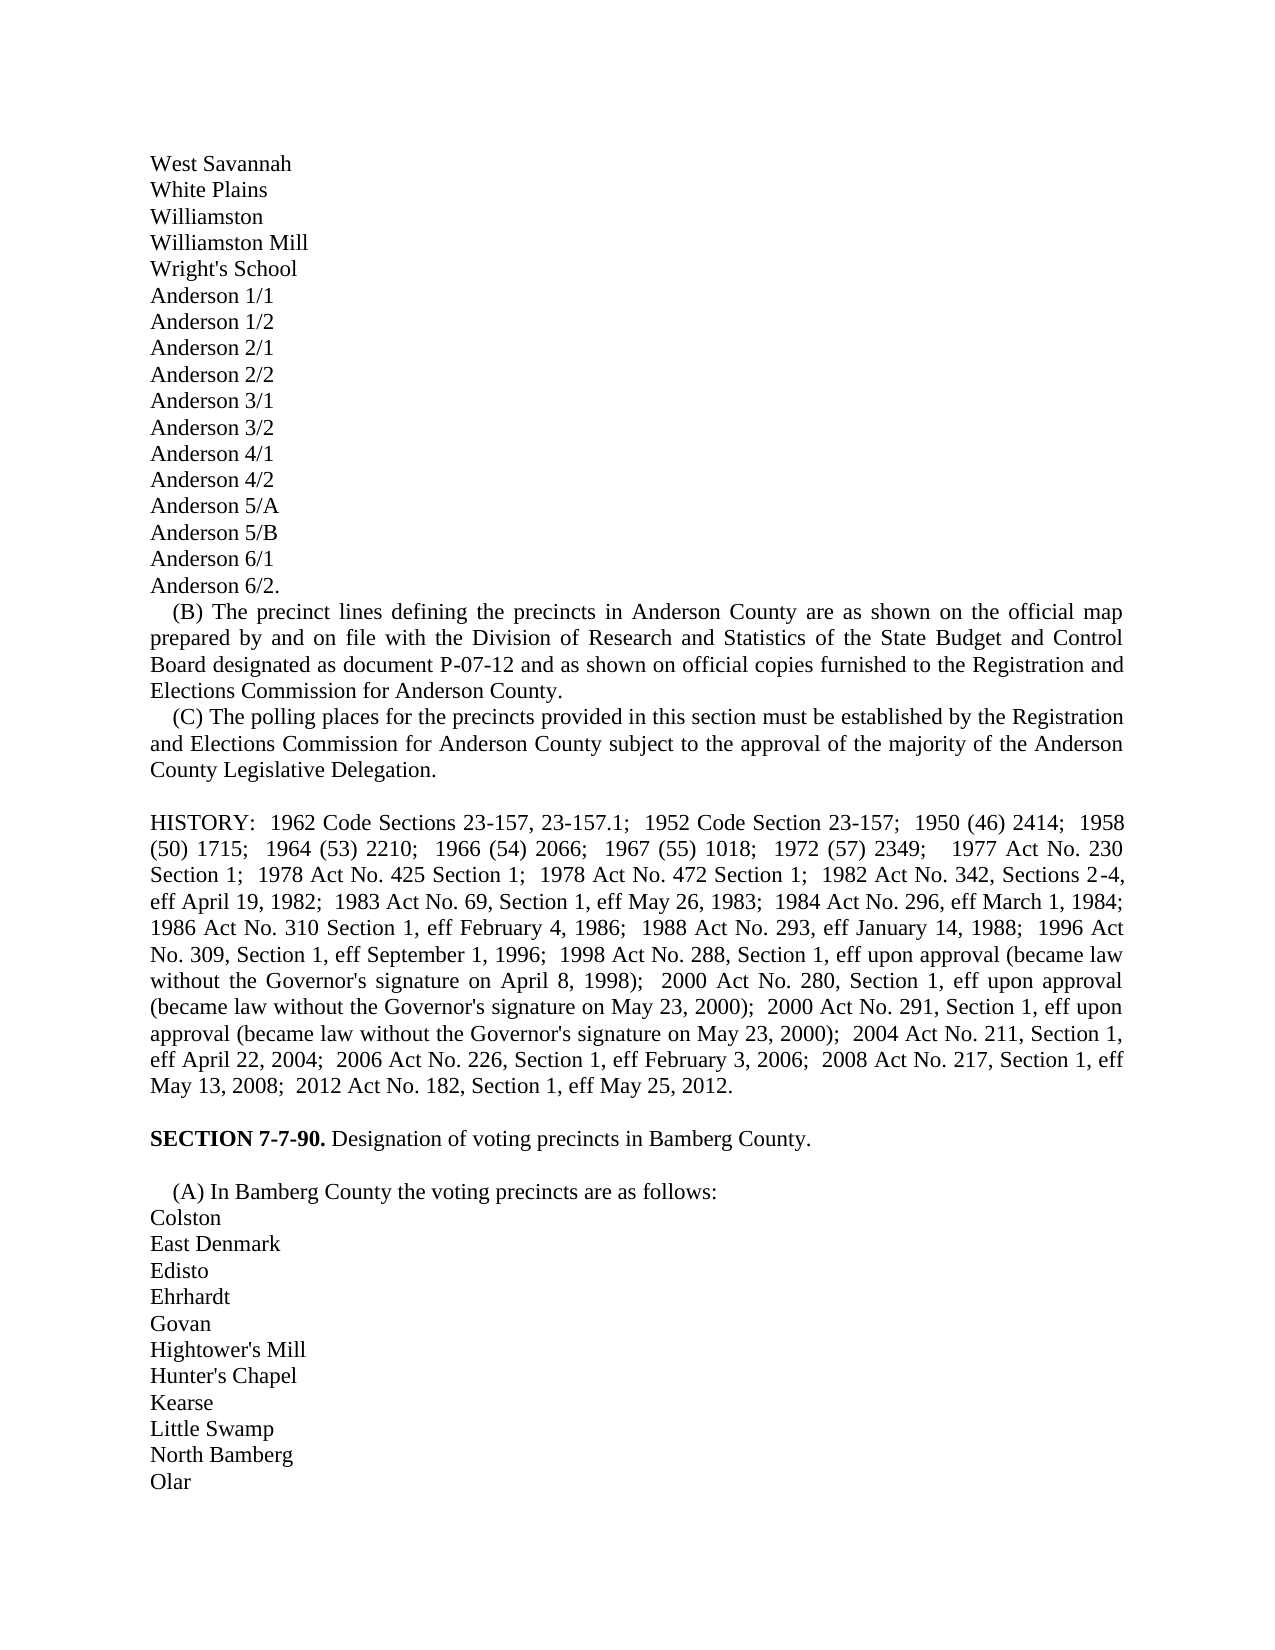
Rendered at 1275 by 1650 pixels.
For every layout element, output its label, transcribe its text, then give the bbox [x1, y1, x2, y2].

text Williamston Mill [150, 229, 1125, 255]
text Anderson 6/1 [150, 545, 1125, 572]
text Anderson 2/2 [150, 361, 1125, 387]
text Wright's School [150, 255, 1125, 282]
text East Denmark [150, 1231, 1125, 1257]
text Anderson 3/1 [150, 387, 1125, 413]
text Hightower's Mill [150, 1336, 1125, 1362]
text SECTION 7-7-90. Designation of voting precincts in Bamberg County. [150, 1125, 1125, 1151]
text West Savannah [150, 150, 1125, 176]
text North Bamberg [150, 1441, 1125, 1468]
text Anderson 6/2. [150, 572, 1125, 598]
text (C) The polling places for the precincts provided in this section must be established by the Registration and Elections Commission for Anderson County subject to the approval of the majority of the Anderson County Legislative Delegation. [150, 703, 1125, 782]
text Anderson 4/2 [150, 466, 1125, 493]
text Anderson 1/1 [150, 282, 1125, 308]
text Edisto [150, 1257, 1125, 1283]
text Anderson 2/1 [150, 334, 1125, 361]
text Olar [150, 1468, 1125, 1494]
text Anderson 4/1 [150, 440, 1125, 466]
text Anderson 5/A [150, 493, 1125, 519]
text (B) The precinct lines defining the precincts in Anderson County are as shown on the official map prepared by and on file with the Division of Research and Statistics of the State Budget and Control Board designated as document P-07-12 and as shown on official copies furnished to the Registration and Elections Commission for Anderson County. [150, 598, 1125, 703]
text Ehrhardt [150, 1283, 1125, 1309]
text Anderson 5/B [150, 519, 1125, 545]
text Anderson 3/2 [150, 413, 1125, 440]
text White Plains [150, 176, 1125, 203]
text Williamston [150, 203, 1125, 229]
text Little Swamp [150, 1415, 1125, 1441]
text Govan [150, 1309, 1125, 1336]
text (A) In Bamberg County the voting precincts are as follows: [150, 1178, 1125, 1204]
text Hunter's Chapel [150, 1362, 1125, 1389]
text Kearse [150, 1389, 1125, 1415]
text Colston [150, 1204, 1125, 1231]
text Anderson 1/2 [150, 308, 1125, 334]
text HISTORY: 1962 Code Sections 23-157, 23-157.1; 1952 Code Section 23-157; 1950 (46) 2414; 1958 (50) 1715; 1964 (53) 2210; 1966 (54) 2066; 1967 (55) 1018; 1972 (57) 2349; 1977 Act No. 230 Section 1; 1978 Act No. 425 Section 1; 1978 Act No. 472 Section 1; 1982 Act No. 342, Sections 2-4, eff April 19, 1982; 1983 Act No. 69, Section 1, eff May 26, 1983; 1984 Act No. 296, eff March 1, 1984; 1986 Act No. 310 Section 1, eff February 4, 1986; 1988 Act No. 293, eff January 14, 1988; 1996 Act No. 309, Section 1, eff September 1, 1996; 1998 Act No. 288, Section 1, eff upon approval (became law without the Governor's signature on April 8, 1998); 2000 Act No. 280, Section 1, eff upon approval (became law without the Governor's signature on May 23, 2000); 2000 Act No. 291, Section 1, eff upon approval (became law without the Governor's signature on May 23, 2000); 2004 Act No. 211, Section 1, eff April 22, 2004; 2006 Act No. 226, Section 1, eff February 3, 2006; 2008 Act No. 217, Section 1, eff May 13, 2008; 2012 Act No. 182, Section 1, eff May 25, 2012. [150, 809, 1125, 1099]
